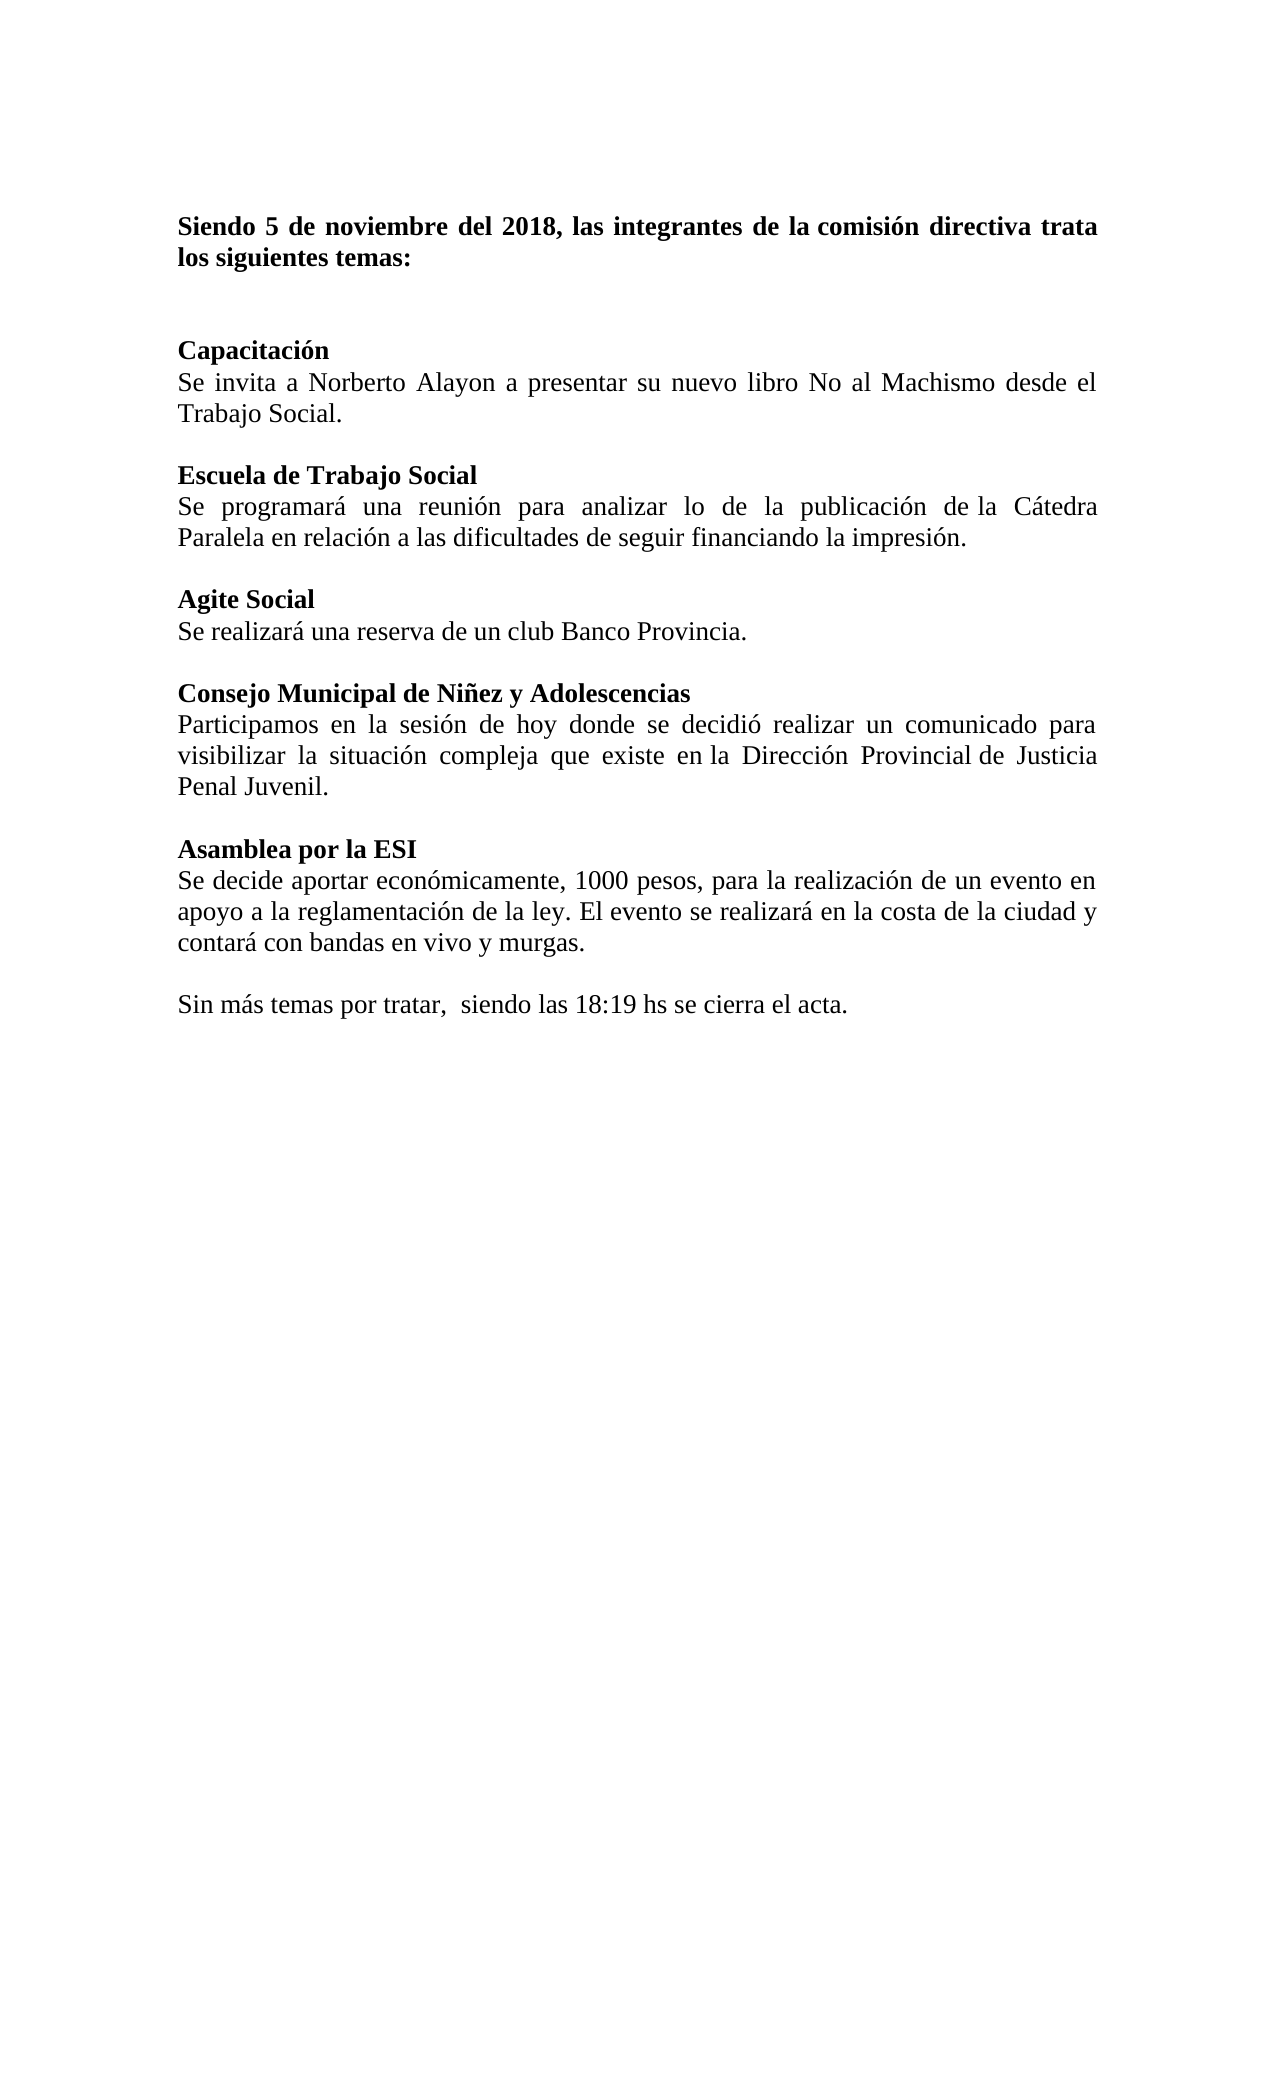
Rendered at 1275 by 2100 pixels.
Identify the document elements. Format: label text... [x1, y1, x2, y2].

text Se realizará una reserva de un club Banco Provincia. [177, 615, 1098, 646]
text Asamblea por la ESI [177, 833, 1098, 864]
text Capacitación [177, 334, 1098, 366]
text Sin más temas por tratar, siendo las 18:19 hs se cierra el acta. [177, 988, 1098, 1020]
text Consejo Municipal de Niñez y Adolescencias [177, 677, 1098, 708]
text Siendo 5 de noviembre del 2018, las integrantes de la comisión directiva trata los siguientes temas: [177, 210, 1098, 272]
text Se decide aportar económicamente, 1000 pesos, para la realización de un evento en apoyo a la reglamentación de la ley. El evento se realizará en la costa de la ciudad y contará con bandas en vivo y murgas. [177, 864, 1098, 957]
text Se invita a Norberto Alayon a presentar su nuevo libro No al Machismo desde el Trabajo Social. [177, 366, 1098, 428]
text Se programará una reunión para analizar lo de la publicación de la Cátedra Paralela en relación a las dificultades de seguir financiando la impresión. [177, 490, 1098, 552]
text Escuela de Trabajo Social [177, 459, 1098, 490]
text Participamos en la sesión de hoy donde se decidió realizar un comunicado para visibilizar la situación compleja que existe en la Dirección Provincial de Justicia Penal Juvenil. [177, 708, 1098, 802]
text Agite Social [177, 584, 1098, 615]
